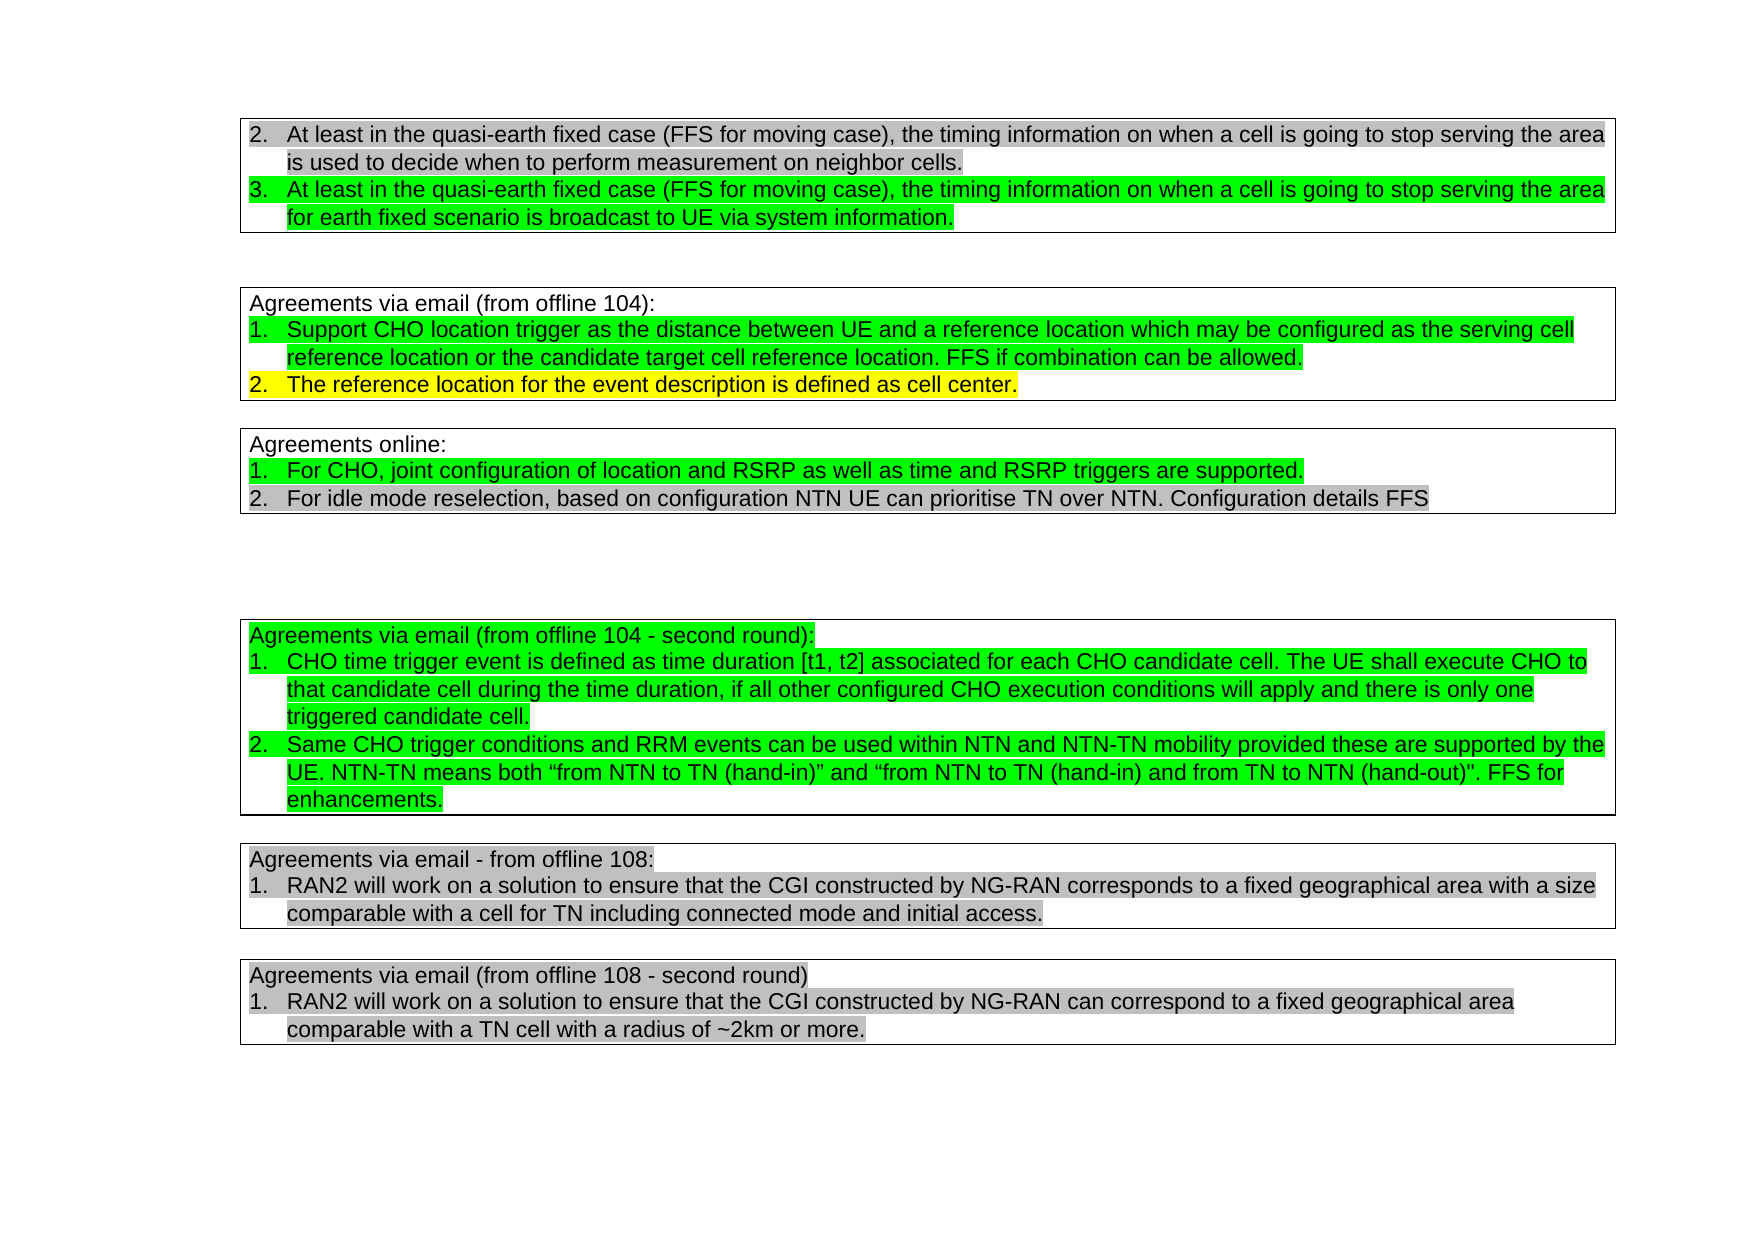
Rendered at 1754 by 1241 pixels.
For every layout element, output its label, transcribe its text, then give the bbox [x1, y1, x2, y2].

list RAN2 will work on a solution to ensure that the CGI constructed by NG-RAN corresponds to a fixed geographical area with a size comparable with a cell for TN including connected mode and initial access. [241, 869, 1615, 928]
text Agreements via email (from offline 104 - second round): [241, 620, 1615, 645]
list Same CHO trigger conditions and RRM events can be used within NTN and NTN-TN mobility provided these are supported by the UE. NTN-TN means both “from NTN to TN (hand-in)” and “from NTN to TN (hand-in) and from TN to NTN (hand-out)". FFS for enhancements. [241, 728, 1615, 814]
list At least in the quasi-earth fixed case (FFS for moving case), the timing information on when a cell is going to stop serving the area is used to decide when to perform measurement on neighbor cells. [241, 119, 1615, 173]
list The reference location for the event description is defined as cell center. [241, 368, 1615, 400]
list CHO time trigger event is defined as time duration [t1, t2] associated for each CHO candidate cell. The UE shall execute CHO to that candidate cell during the time duration, if all other configured CHO execution conditions will apply and there is only one triggered candidate cell. [241, 645, 1615, 728]
list For CHO, joint configuration of location and RSRP as well as time and RSRP triggers are supported. [241, 454, 1615, 482]
list RAN2 will work on a solution to ensure that the CGI constructed by NG-RAN can correspond to a fixed geographical area comparable with a TN cell with a radius of ~2km or more. [241, 985, 1615, 1044]
text Agreements via email (from offline 108 - second round) [241, 960, 1615, 985]
text Agreements online: [241, 429, 1615, 454]
text Agreements via email - from offline 108: [241, 844, 1615, 869]
list At least in the quasi-earth fixed case (FFS for moving case), the timing information on when a cell is going to stop serving the area for earth fixed scenario is broadcast to UE via system information. [241, 173, 1615, 232]
list For idle mode reselection, based on configuration NTN UE can prioritise TN over NTN. Configuration details FFS [241, 482, 1615, 513]
text Agreements via email (from offline 104): [241, 288, 1615, 313]
list Support CHO location trigger as the distance between UE and a reference location which may be configured as the serving cell reference location or the candidate target cell reference location. FFS if combination can be allowed. [241, 313, 1615, 368]
